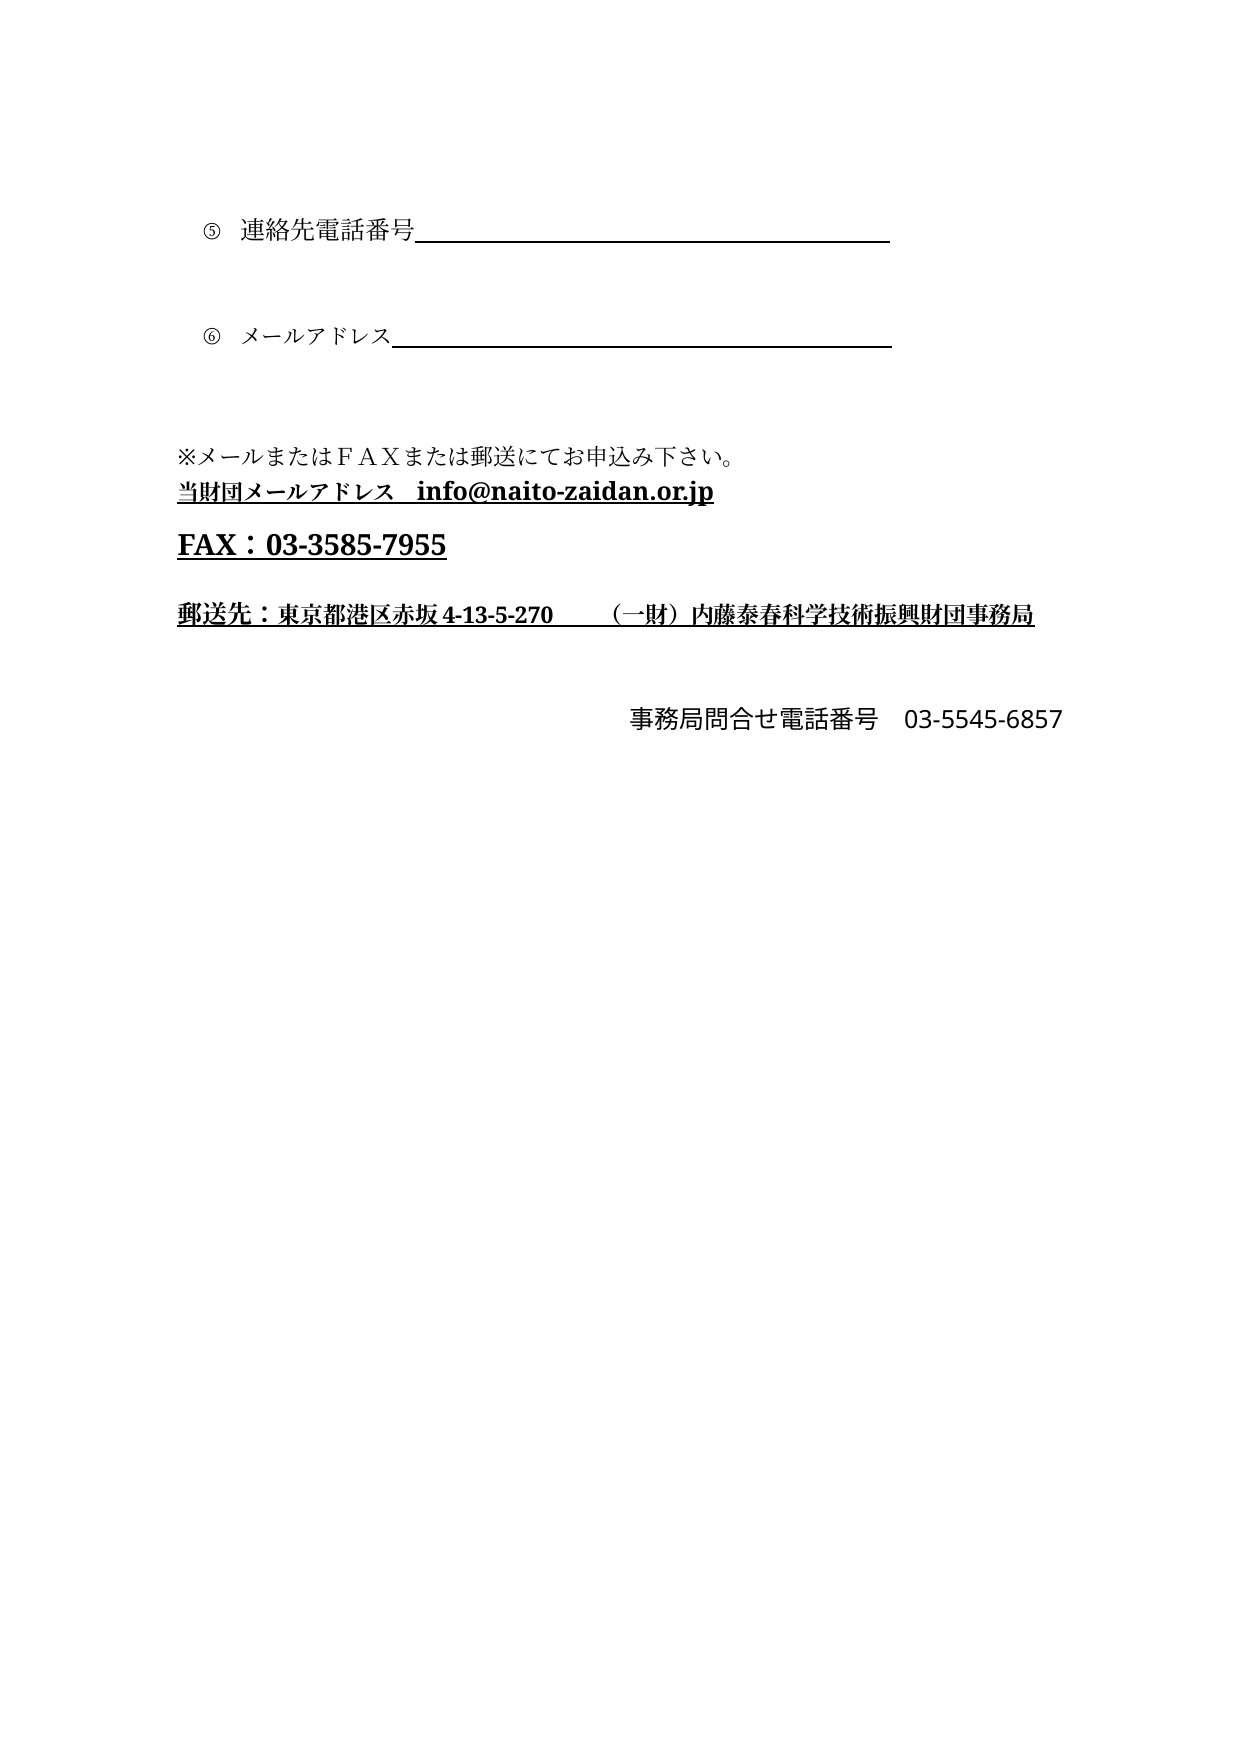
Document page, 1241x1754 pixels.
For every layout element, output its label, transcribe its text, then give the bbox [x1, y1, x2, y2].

list 連絡先電話番号 [202, 194, 1063, 263]
text FAX：03-3585-7955 [177, 508, 1063, 578]
text 郵送先：東京都港区赤坂4-13-5-270 （一財）内藤泰春科学技術振興財団事務局 [177, 578, 1063, 647]
text 当財団メールアドレス info@naito-zaidan.or.jp [177, 473, 1063, 508]
text 事務局問合せ電話番号 03-5545-6857 [177, 682, 1063, 752]
list メールアドレス [202, 298, 1063, 368]
text ※メールまたはＦＡＸまたは郵送にてお申込み下さい。 [177, 438, 1063, 473]
